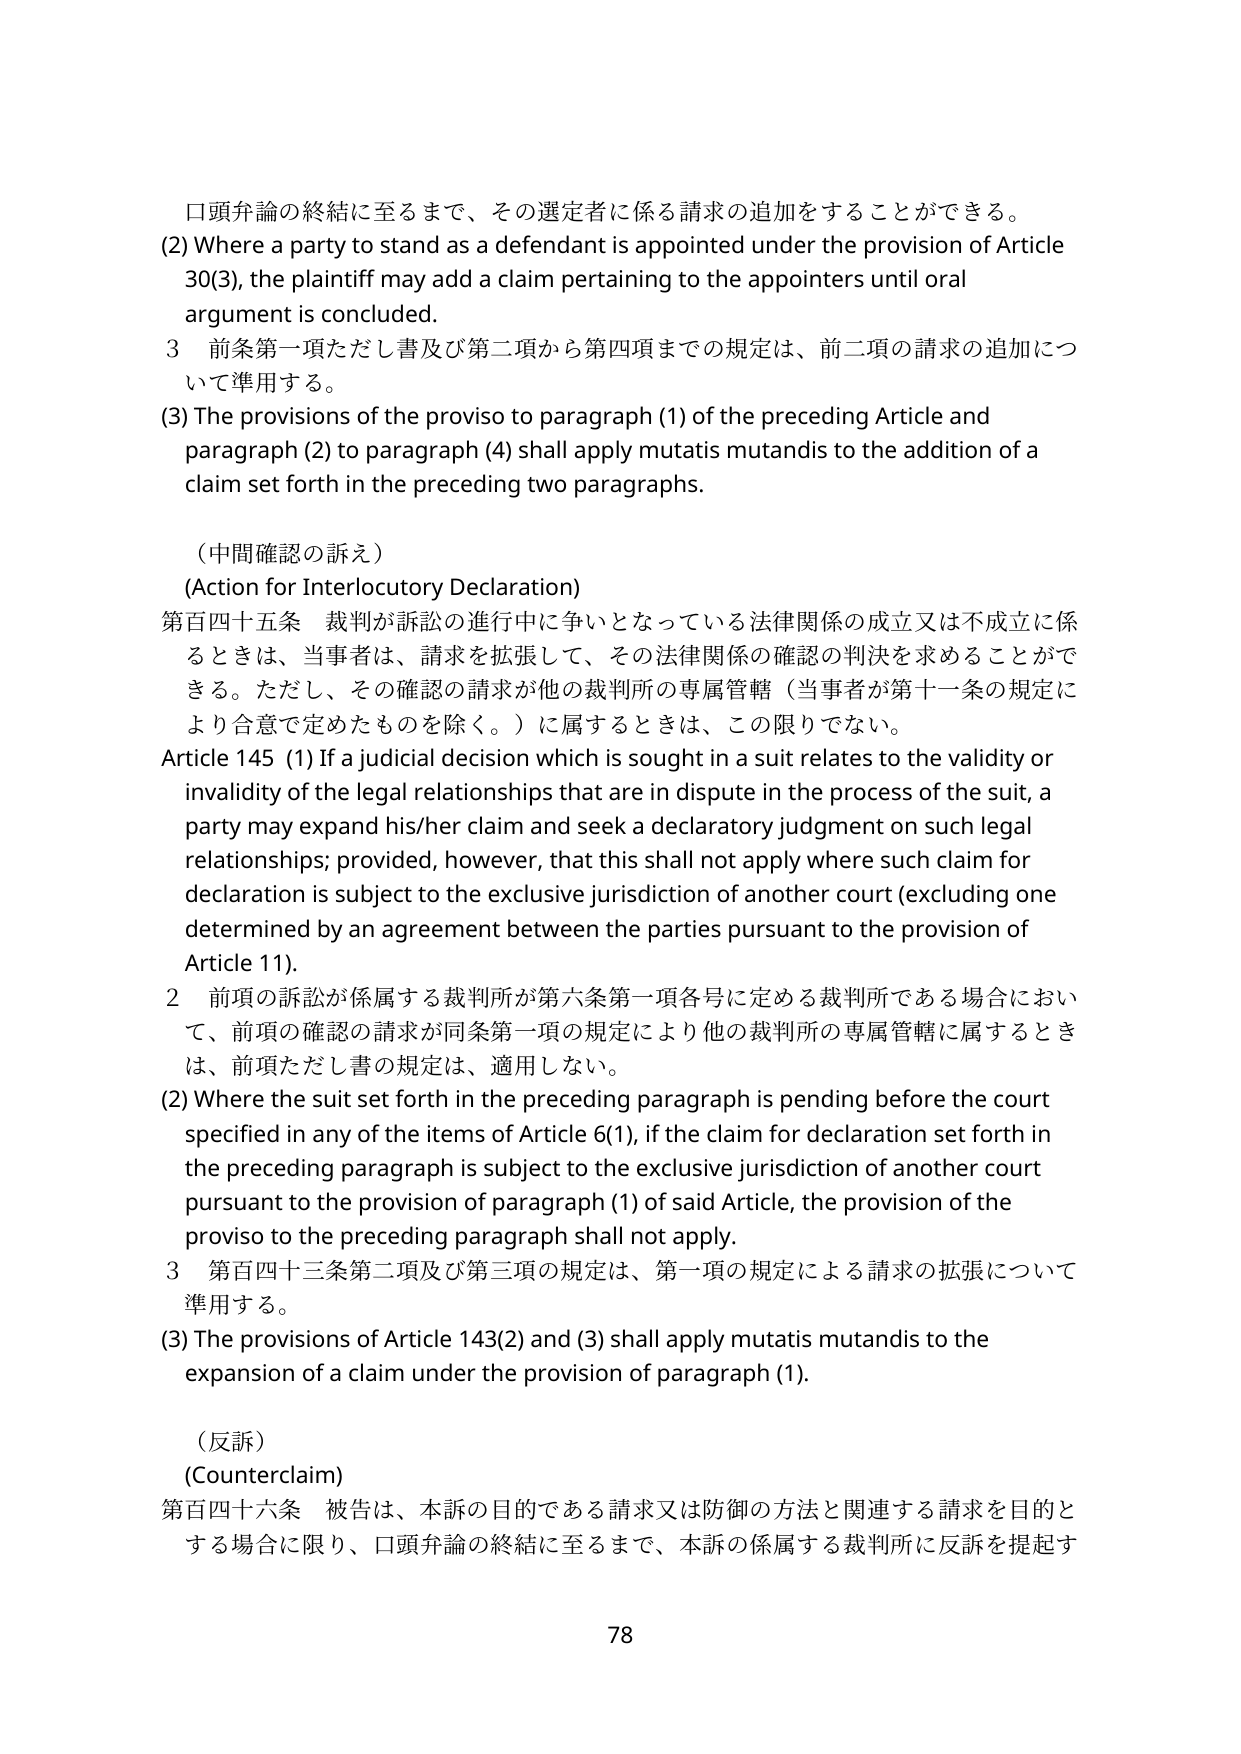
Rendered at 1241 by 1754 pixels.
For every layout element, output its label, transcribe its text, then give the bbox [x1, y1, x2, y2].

text (Counterclaim) [184, 1458, 1079, 1492]
text (2) Where a party to stand as a defendant is appointed under the provision of Article 30(3), the plaintiff may add a claim pertaining to the appointers until oral argument is concluded. [161, 228, 1079, 330]
text (3) The provisions of Article 143(2) and (3) shall apply mutatis mutandis to the expansion of a claim under the provision of paragraph (1). [161, 1321, 1079, 1389]
text ２ 前項の訴訟が係属する裁判所が第六条第一項各号に定める裁判所である場合において、前項の確認の請求が同条第一項の規定により他の裁判所の専属管轄に属するときは、前項ただし書の規定は、適用しない。 [161, 979, 1079, 1082]
text ３ 前条第一項ただし書及び第二項から第四項までの規定は、前二項の請求の追加について準用する。 [161, 330, 1079, 399]
text （反訴） [184, 1424, 1079, 1458]
text Article 145 (1) If a judicial decision which is sought in a suit relates to the validity or invalidity of the legal relationships that are in dispute in the process of the suit, a party may expand his/her claim and seek a declaratory judgment on such legal relationships; provided, however, that this shall not apply where such claim for declaration is subject to the exclusive jurisdiction of another court (excluding one determined by an agreement between the parties pursuant to the provision of Article 11). [161, 740, 1079, 979]
text （中間確認の訴え） [184, 535, 1079, 569]
text ３ 第百四十三条第二項及び第三項の規定は、第一項の規定による請求の拡張について準用する。 [161, 1253, 1079, 1321]
text 第百四十五条 裁判が訴訟の進行中に争いとなっている法律関係の成立又は不成立に係るときは、当事者は、請求を拡張して、その法律関係の確認の判決を求めることができる。ただし、その確認の請求が他の裁判所の専属管轄（当事者が第十一条の規定により合意で定めたものを除く。）に属するときは、この限りでない。 [161, 604, 1079, 740]
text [161, 1492, 1079, 1560]
text (Action for Interlocutory Declaration) [184, 569, 1079, 604]
text (3) The provisions of the proviso to paragraph (1) of the preceding Article and paragraph (2) to paragraph (4) shall apply mutatis mutandis to the addition of a claim set forth in the preceding two paragraphs. [161, 399, 1079, 501]
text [161, 194, 1079, 228]
text (2) Where the suit set forth in the preceding paragraph is pending before the court specified in any of the items of Article 6(1), if the claim for declaration set forth in the preceding paragraph is subject to the exclusive jurisdiction of another court pursuant to the provision of paragraph (1) of said Article, the provision of the proviso to the preceding paragraph shall not apply. [161, 1082, 1079, 1253]
